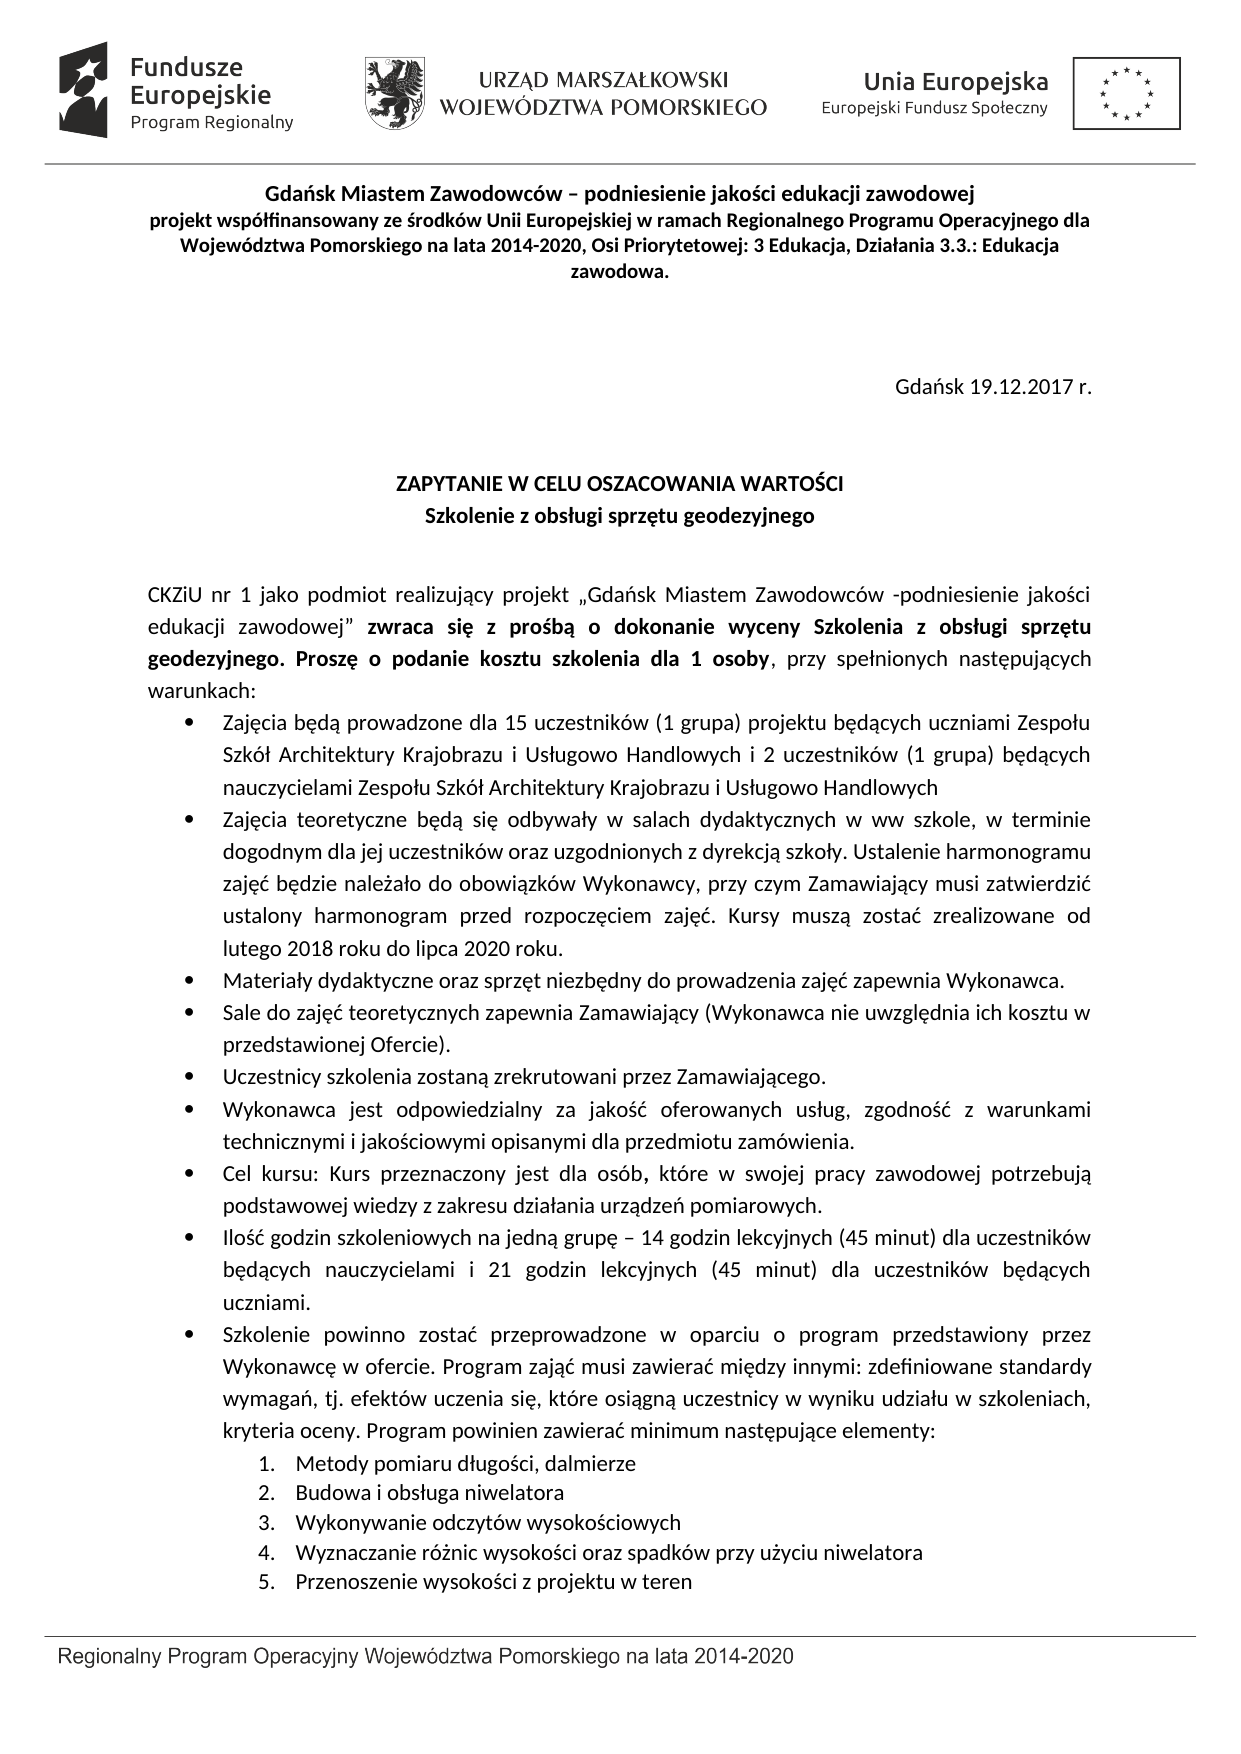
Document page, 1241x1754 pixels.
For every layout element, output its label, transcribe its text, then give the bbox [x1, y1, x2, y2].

picture [44, 1636, 1197, 1668]
list Uczestnicy szkolenia zostaną zrekrutowani przez Zamawiającego. [185, 1062, 1093, 1091]
list Cel kursu: Kurs przeznaczony jest dla osób, które w swojej pracy zawodowej potrzebują podstawowej wiedzy z zakresu działania urządzeń pomiarowych. [185, 1159, 1093, 1219]
list Wyznaczanie różnic wysokości oraz spadków przy użyciu niwelatora [258, 1538, 1092, 1566]
list Zajęcia będą prowadzone dla 15 uczestników (1 grupa) projektu będących uczniami Zespołu Szkół Architektury Krajobrazu i Usługowo Handlowych i 2 uczestników (1 grupa) będących nauczycielami Zespołu Szkół Architektury Krajobrazu i Usługowo Handlowych [185, 708, 1092, 801]
list Sale do zajęć teoretycznych zapewnia Zamawiający (Wykonawca nie uwzględnia ich kosztu w przedstawionej Ofercie). [185, 998, 1093, 1058]
text Szkolenie z obsługi sprzętu geodezyjnego [148, 501, 1092, 529]
text ZAPYTANIE W CELU OSZACOWANIA WARTOŚCI [148, 469, 1092, 497]
text Gdańsk 19.12.2017 r. [148, 372, 1092, 400]
text CKZiU nr 1 jako podmiot realizujący projekt „Gdańsk Miastem Zawodowców -podniesienie jakości edukacji zawodowej” zwraca się z prośbą o dokonanie wyceny Szkolenia z obsługi sprzętu geodezyjnego. Proszę o podanie kosztu szkolenia dla 1 osoby, przy spełnionych następujących warunkach: [148, 580, 1092, 704]
list Ilość godzin szkoleniowych na jedną grupę – 14 godzin lekcyjnych (45 minut) dla uczestników będących nauczycielami i 21 godzin lekcyjnych (45 minut) dla uczestników będących uczniami. [185, 1223, 1093, 1316]
list Wykonawca jest odpowiedzialny za jakość oferowanych usług, zgodność z warunkami technicznymi i jakościowymi opisanymi dla przedmiotu zamówienia. [185, 1095, 1093, 1155]
picture [44, 41, 1196, 165]
list Przenoszenie wysokości z projektu w teren [258, 1567, 1092, 1596]
list Metody pomiaru długości, dalmierze [258, 1449, 1092, 1477]
list Zajęcia teoretyczne będą się odbywały w salach dydaktycznych w ww szkole, w terminie dogodnym dla jej uczestników oraz uzgodnionych z dyrekcją szkoły. Ustalenie harmonogramu zajęć będzie należało do obowiązków Wykonawcy, przy czym Zamawiający musi zatwierdzić ustalony harmonogram przed rozpoczęciem zajęć. Kursy muszą zostać zrealizowane od lutego 2018 roku do lipca 2020 roku. [185, 805, 1093, 962]
list Budowa i obsługa niwelatora [258, 1478, 1092, 1506]
list Szkolenie powinno zostać przeprowadzone w oparciu o program przedstawiony przez Wykonawcę w ofercie. Program zająć musi zawierać między innymi: zdefiniowane standardy wymagań, tj. efektów uczenia się, które osiągną uczestnicy w wyniku udziału w szkoleniach, kryteria oceny. Program powinien zawierać minimum następujące elementy: [185, 1320, 1093, 1444]
list Wykonywanie odczytów wysokościowych [258, 1508, 1092, 1536]
list Materiały dydaktyczne oraz sprzęt niezbędny do prowadzenia zajęć zapewnia Wykonawca. [185, 966, 1093, 994]
